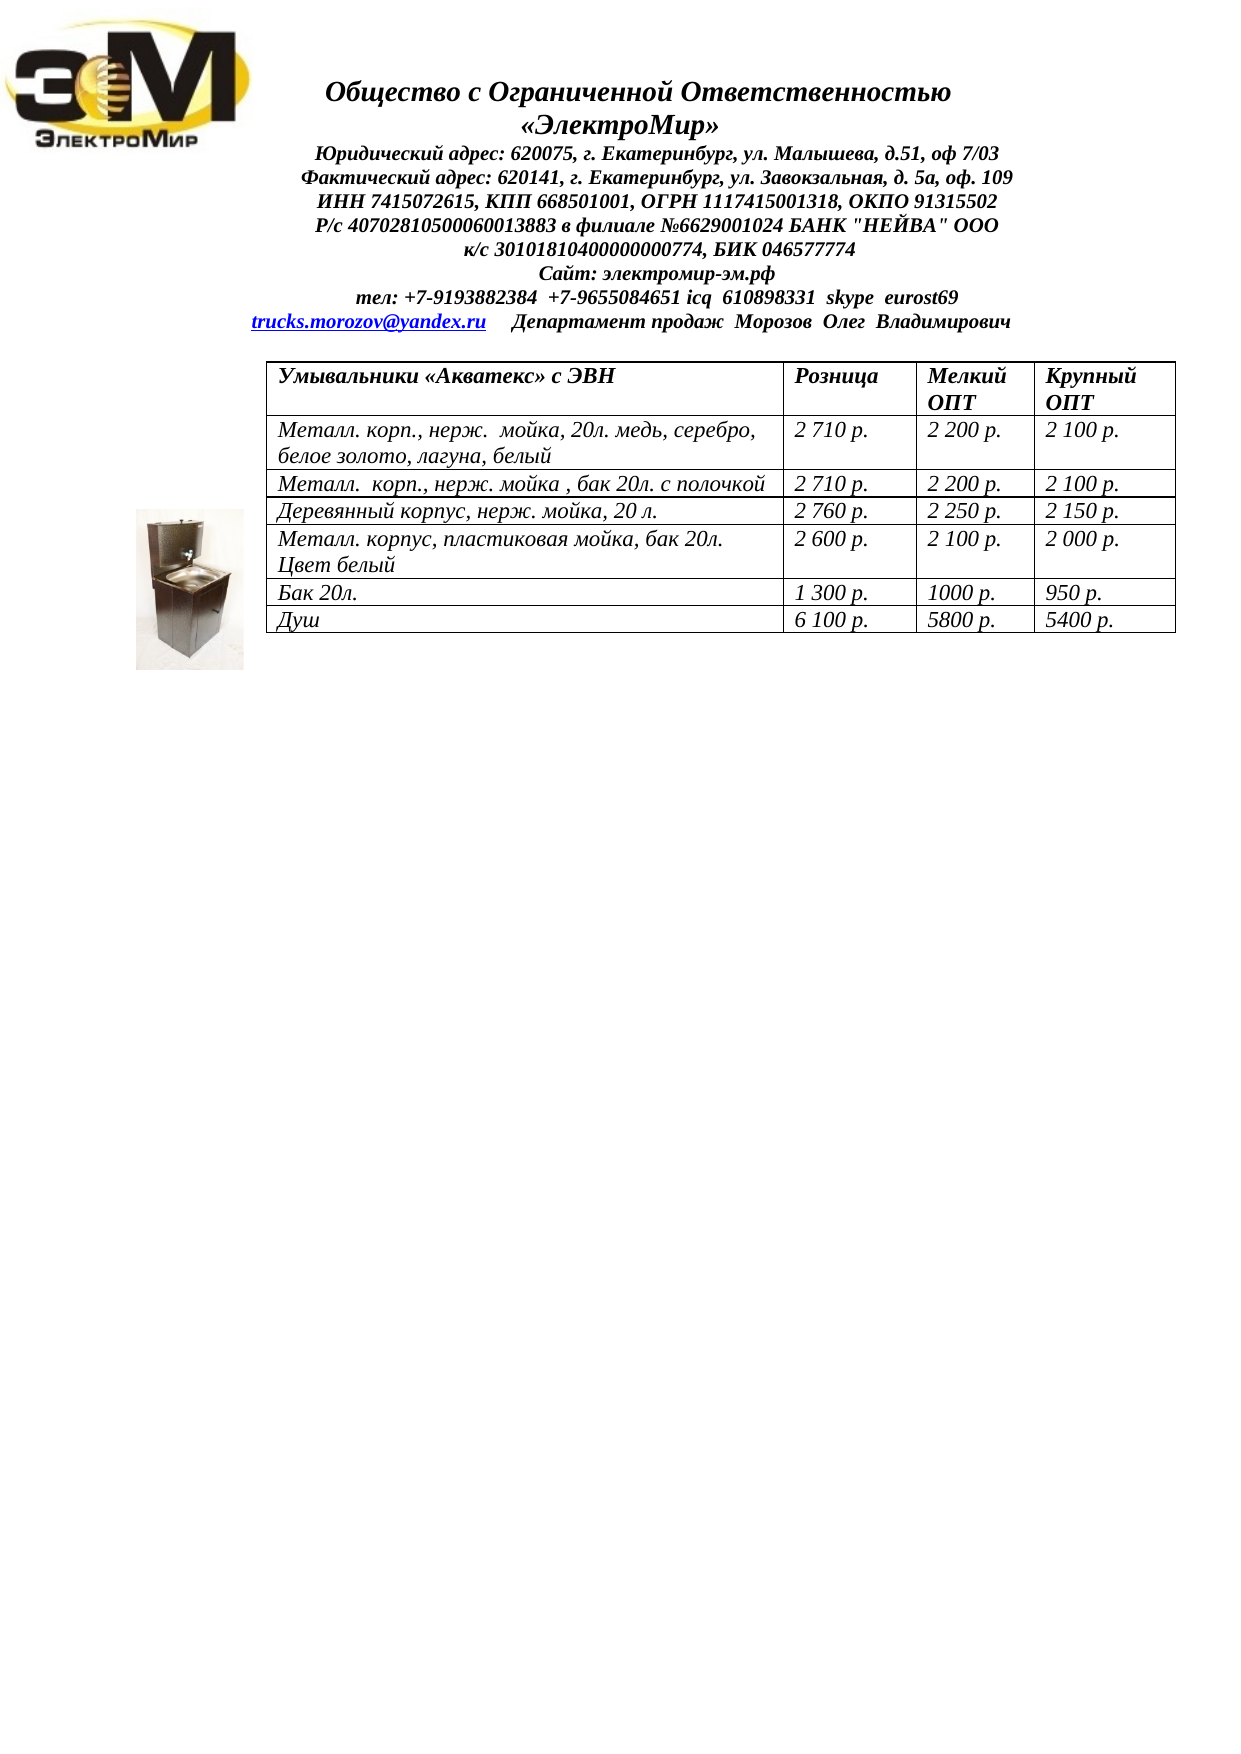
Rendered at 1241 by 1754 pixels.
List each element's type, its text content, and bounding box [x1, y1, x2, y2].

table_cell 2 100 р. [1035, 416, 1175, 469]
table_cell Металл. корп., нерж. мойка, 20л. медь, серебро, белое золото, лагуна, белый [267, 416, 783, 469]
picture [0, 7, 253, 164]
table_cell 2 710 р. [784, 470, 916, 496]
table_cell Металл. корп., нерж. мойка , бак 20л. с полочкой [267, 470, 783, 496]
table_cell Бак 20л. [267, 579, 783, 605]
table_cell 2 250 р. [917, 498, 1034, 524]
table_cell 5400 р. [1035, 606, 1175, 632]
table_cell 2 150 р. [1035, 498, 1175, 524]
picture [136, 509, 244, 670]
table_cell 2 600 р. [784, 525, 916, 577]
table_cell 950 р. [1035, 579, 1175, 605]
table_cell 2 100 р. [917, 525, 1034, 577]
table_cell 2 710 р. [784, 416, 916, 469]
table_header Крупный ОПТ [1035, 363, 1175, 415]
table_header Розница [784, 363, 916, 415]
table_cell 2 000 р. [1035, 525, 1175, 577]
table_cell 6 100 р. [784, 606, 916, 632]
table_cell Деревянный корпус, нерж. мойка, 20 л. [267, 498, 783, 524]
table_cell 2 100 р. [1035, 470, 1175, 496]
table_cell 1000 р. [917, 579, 1034, 605]
table_cell 2 200 р. [917, 416, 1034, 469]
table_cell 2 200 р. [917, 470, 1034, 496]
table_header Мелкий ОПТ [917, 363, 1034, 415]
table_cell 5800 р. [917, 606, 1034, 632]
table_header Умывальники «Акватекс» с ЭВН [267, 363, 783, 415]
table_cell 1 300 р. [784, 579, 916, 605]
table_cell Душ [267, 606, 783, 632]
table_cell Металл. корпус, пластиковая мойка, бак 20л. Цвет белый [267, 525, 783, 577]
table_cell 2 760 р. [784, 498, 916, 524]
